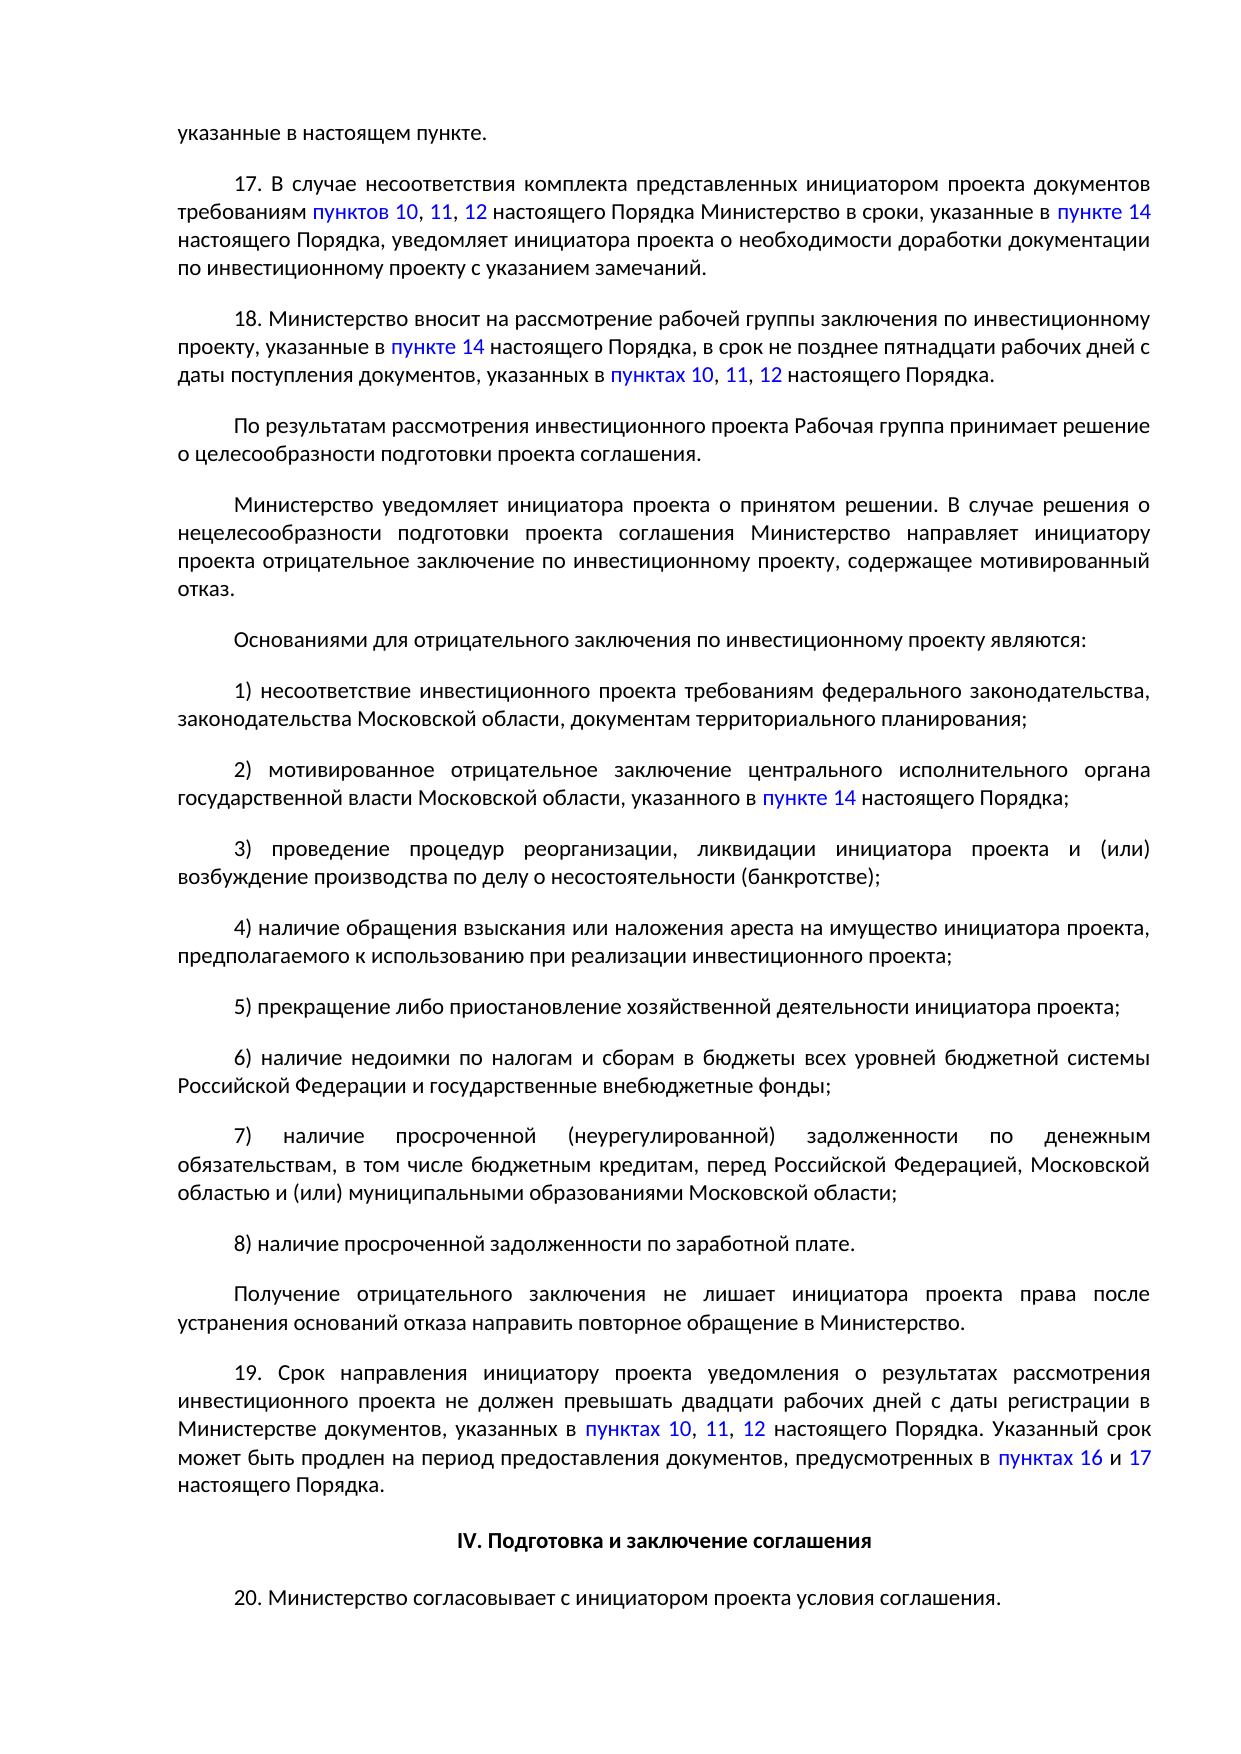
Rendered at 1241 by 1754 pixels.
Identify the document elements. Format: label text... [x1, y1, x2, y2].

text 20. Министерство согласовывает с инициатором проекта условия соглашения. [177, 1583, 1152, 1611]
text По результатам рассмотрения инвестиционного проекта Рабочая группа принимает решение о целесообразности подготовки проекта соглашения. [177, 411, 1152, 467]
text 19. Срок направления инициатору проекта уведомления о результатах рассмотрения инвестиционного проекта не должен превышать двадцати рабочих дней с даты регистрации в Министерстве документов, указанных в пунктах 10, 11, 12 настоящего Порядка. Указанный срок может быть продлен на период предоставления документов, предусмотренных в пунктах 16 и 17 настоящего Порядка. [177, 1358, 1152, 1499]
text 2) мотивированное отрицательное заключение центрального исполнительного органа государственной власти Московской области, указанного в пункте 14 настоящего Порядка; [177, 755, 1152, 811]
text 8) наличие просроченной задолженности по заработной плате. [177, 1229, 1152, 1257]
text 18. Министерство вносит на рассмотрение рабочей группы заключения по инвестиционному проекту, указанные в пункте 14 настоящего Порядка, в срок не позднее пятнадцати рабочих дней с даты поступления документов, указанных в пунктах 10, 11, 12 настоящего Порядка. [177, 304, 1152, 388]
text 7) наличие просроченной (неурегулированной) задолженности по денежным обязательствам, в том числе бюджетным кредитам, перед Российской Федерацией, Московской областью и (или) муниципальными образованиями Московской области; [177, 1122, 1152, 1206]
text Получение отрицательного заключения не лишает инициатора проекта права после устранения оснований отказа направить повторное обращение в Министерство. [177, 1279, 1152, 1336]
text 5) прекращение либо приостановление хозяйственной деятельности инициатора проекта; [177, 992, 1152, 1020]
text 3) проведение процедур реорганизации, ликвидации инициатора проекта и (или) возбуждение производства по делу о несостоятельности (банкротстве); [177, 834, 1152, 890]
text 4) наличие обращения взыскания или наложения ареста на имущество инициатора проекта, предполагаемого к использованию при реализации инвестиционного проекта; [177, 913, 1152, 969]
text 17. В случае несоответствия комплекта представленных инициатором проекта документов требованиям пунктов 10, 11, 12 настоящего Порядка Министерство в сроки, указанные в пункте 14 настоящего Порядка, уведомляет инициатора проекта о необходимости доработки документации по инвестиционному проекту с указанием замечаний. [177, 169, 1152, 281]
title IV. Подготовка и заключение соглашения [177, 1527, 1152, 1555]
text Основаниями для отрицательного заключения по инвестиционному проекту являются: [177, 625, 1152, 653]
text 6) наличие недоимки по налогам и сборам в бюджеты всех уровней бюджетной системы Российской Федерации и государственные внебюджетные фонды; [177, 1043, 1152, 1099]
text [177, 118, 1152, 146]
text 1) несоответствие инвестиционного проекта требованиям федерального законодательства, законодательства Московской области, документам территориального планирования; [177, 676, 1152, 732]
text Министерство уведомляет инициатора проекта о принятом решении. В случае решения о нецелесообразности подготовки проекта соглашения Министерство направляет инициатору проекта отрицательное заключение по инвестиционному проекту, содержащее мотивированный отказ. [177, 490, 1152, 602]
